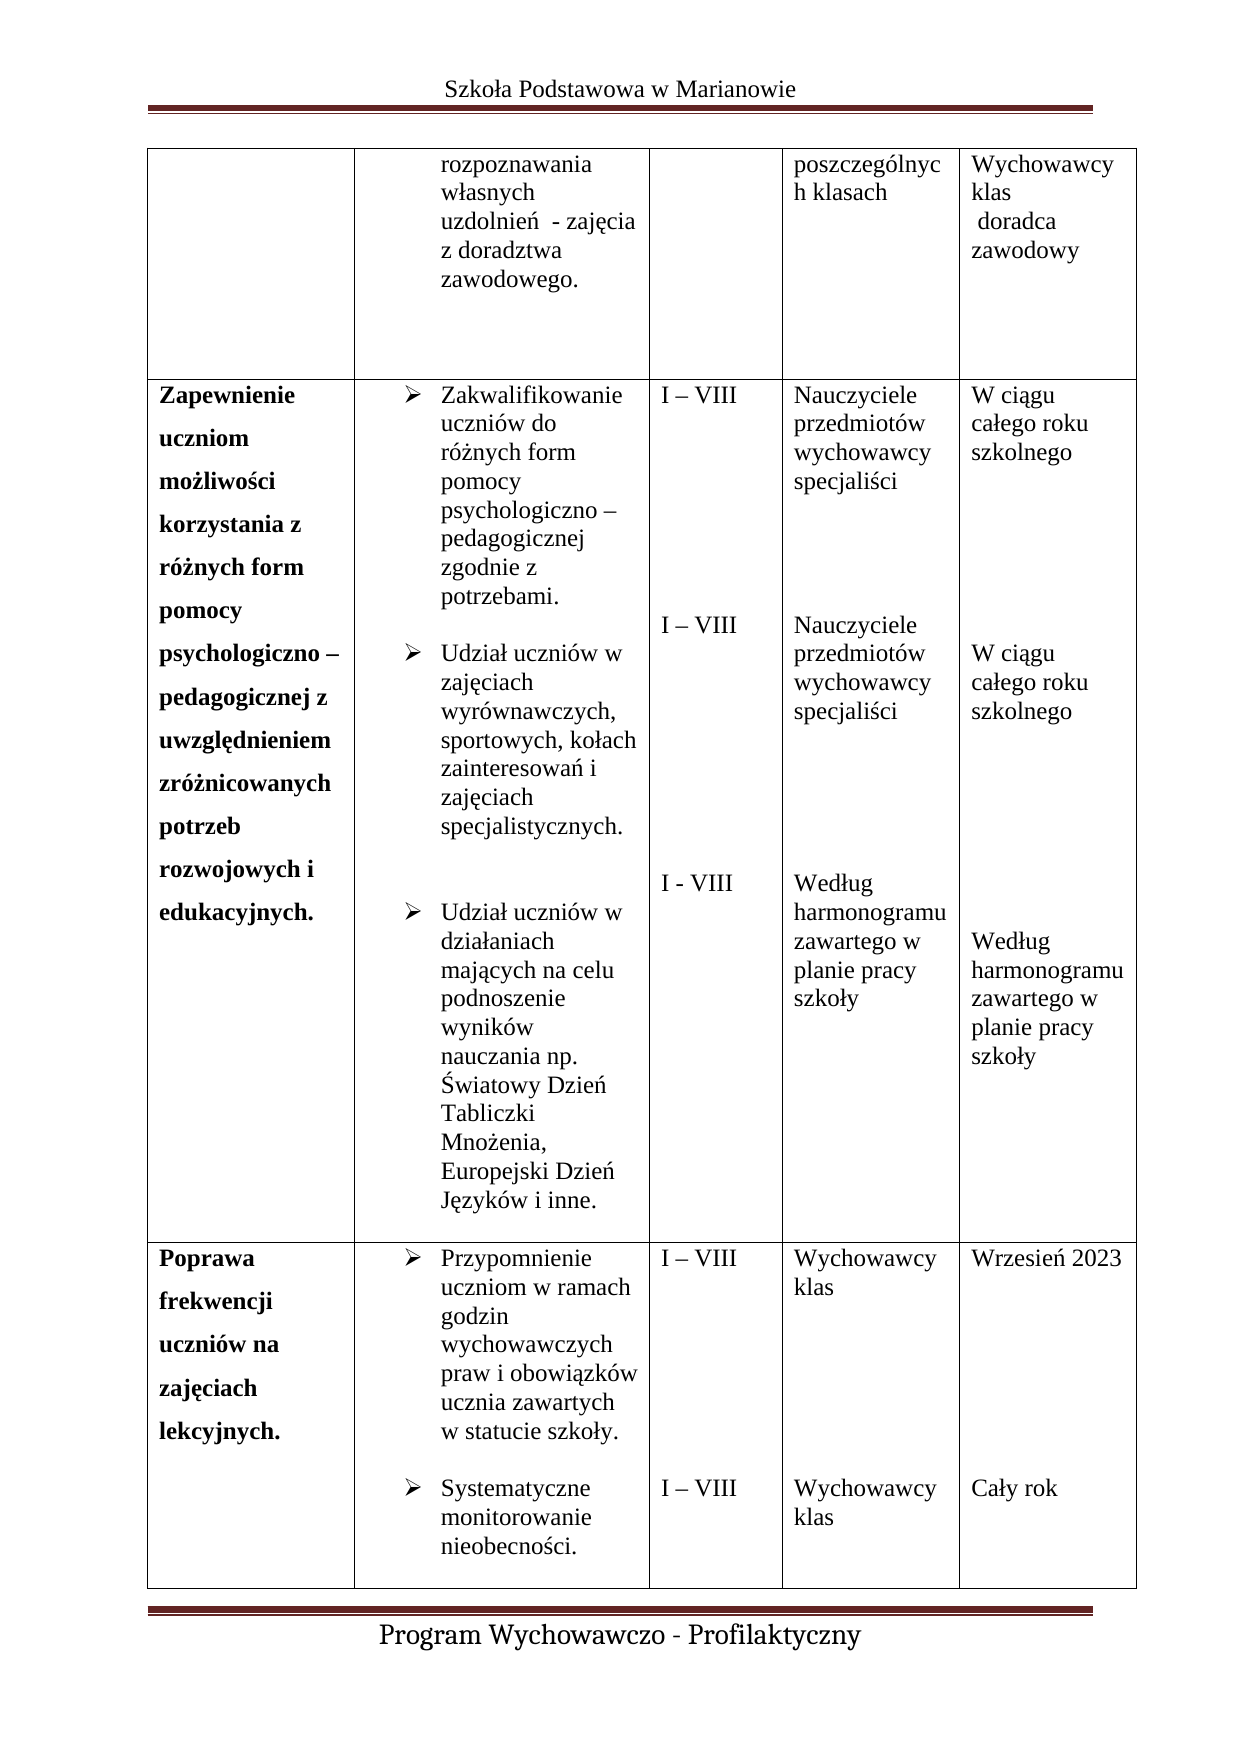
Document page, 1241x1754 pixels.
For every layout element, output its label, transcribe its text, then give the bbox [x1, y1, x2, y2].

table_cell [650, 149, 782, 379]
table_cell I – VIII I – VIII I - VIII [650, 380, 782, 1242]
table_cell Zapewnienie uczniom możliwości korzystania z różnych form pomocy psychologiczno – pedagogicznej z uwzględnieniem zróżnicowanych potrzeb rozwojowych i edukacyjnych. [148, 380, 354, 1242]
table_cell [355, 1243, 649, 1588]
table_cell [783, 149, 959, 379]
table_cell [783, 1243, 959, 1588]
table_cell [355, 149, 649, 379]
table_cell Nauczyciele przedmiotów wychowawcy specjaliści Nauczyciele przedmiotów wychowawcy specjaliści Według harmonogramu zawartego w planie pracy szkoły [783, 380, 959, 1242]
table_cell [960, 1243, 1136, 1588]
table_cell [148, 149, 354, 379]
table_cell W ciągu całego roku szkolnego W ciągu całego roku szkolnego Według harmonogramu zawartego w planie pracy szkoły [960, 380, 1136, 1242]
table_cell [650, 1243, 782, 1588]
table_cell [960, 149, 1136, 379]
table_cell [148, 1243, 354, 1588]
table_cell Zakwalifikowanie uczniów do różnych form pomocy psychologiczno – pedagogicznej zgodnie z potrzebami. Udział uczniów w zajęciach wyrównawczych, sportowych, kołach zainteresowań i zajęciach specjalistycznych. Udział uczniów w działaniach mających na celu podnoszenie wyników nauczania np. Światowy Dzień Tabliczki Mnożenia, Europejski Dzień Języków i inne. [355, 380, 649, 1242]
